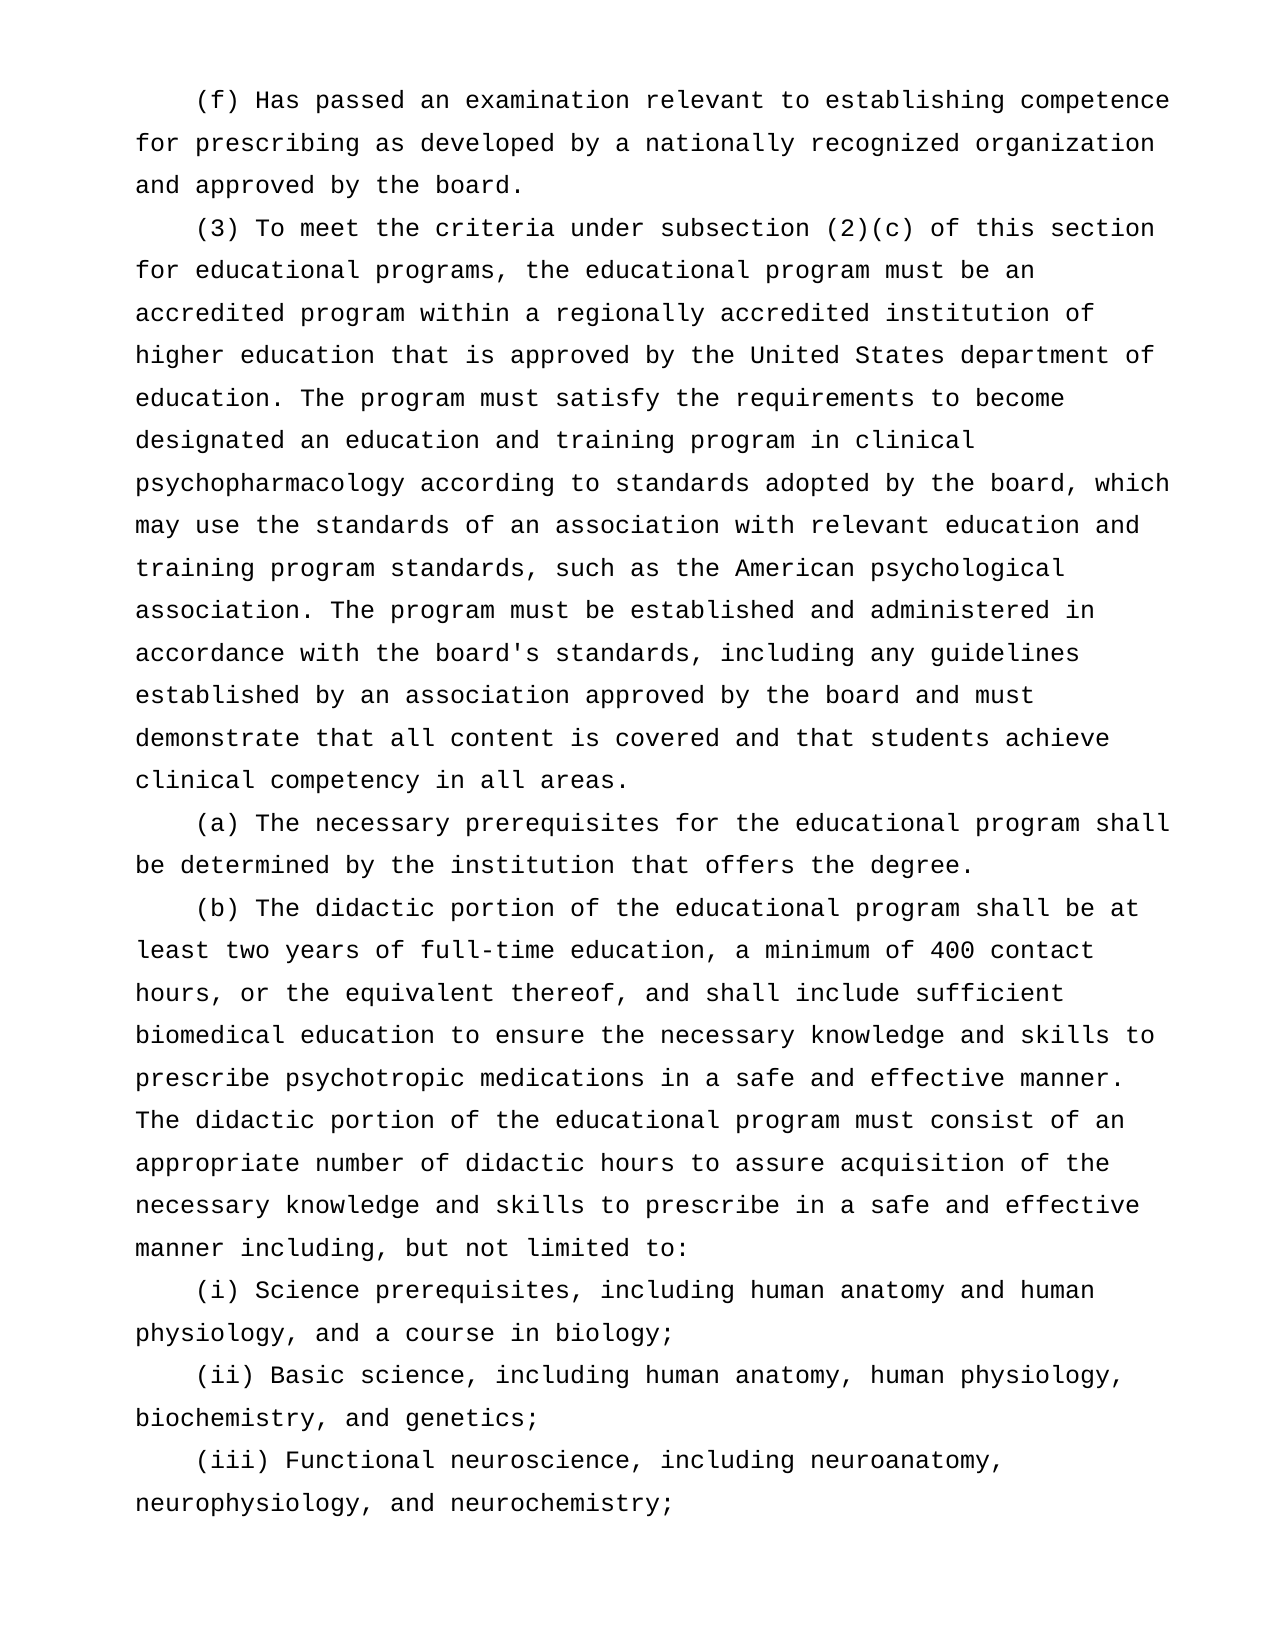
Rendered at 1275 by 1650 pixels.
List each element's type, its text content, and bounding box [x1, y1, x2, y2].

text (a) The necessary prerequisites for the educational program shall be determined by the institution that offers the degree. [135, 797, 1170, 882]
text (ii) Basic science, including human anatomy, human physiology, biochemistry, and genetics; [135, 1350, 1170, 1435]
text (f) Has passed an examination relevant to establishing competence for prescribing as developed by a nationally recognized organization and approved by the board. [135, 75, 1170, 202]
text (iii) Functional neuroscience, including neuroanatomy, neurophysiology, and neurochemistry; [135, 1435, 1170, 1520]
text (i) Science prerequisites, including human anatomy and human physiology, and a course in biology; [135, 1265, 1170, 1350]
text (b) The didactic portion of the educational program shall be at least two years of full-time education, a minimum of 400 contact hours, or the equivalent thereof, and shall include sufficient biomedical education to ensure the necessary knowledge and skills to prescribe psychotropic medications in a safe and effective manner. The didactic portion of the educational program must consist of an appropriate number of didactic hours to assure acquisition of the necessary knowledge and skills to prescribe in a safe and effective manner including, but not limited to: [135, 882, 1170, 1265]
text (3) To meet the criteria under subsection (2)(c) of this section for educational programs, the educational program must be an accredited program within a regionally accredited institution of higher education that is approved by the United States department of education. The program must satisfy the requirements to become designated an education and training program in clinical psychopharmacology according to standards adopted by the board, which may use the standards of an association with relevant education and training program standards, such as the American psychological association. The program must be established and administered in accordance with the board's standards, including any guidelines established by an association approved by the board and must demonstrate that all content is covered and that students achieve clinical competency in all areas. [135, 202, 1170, 797]
